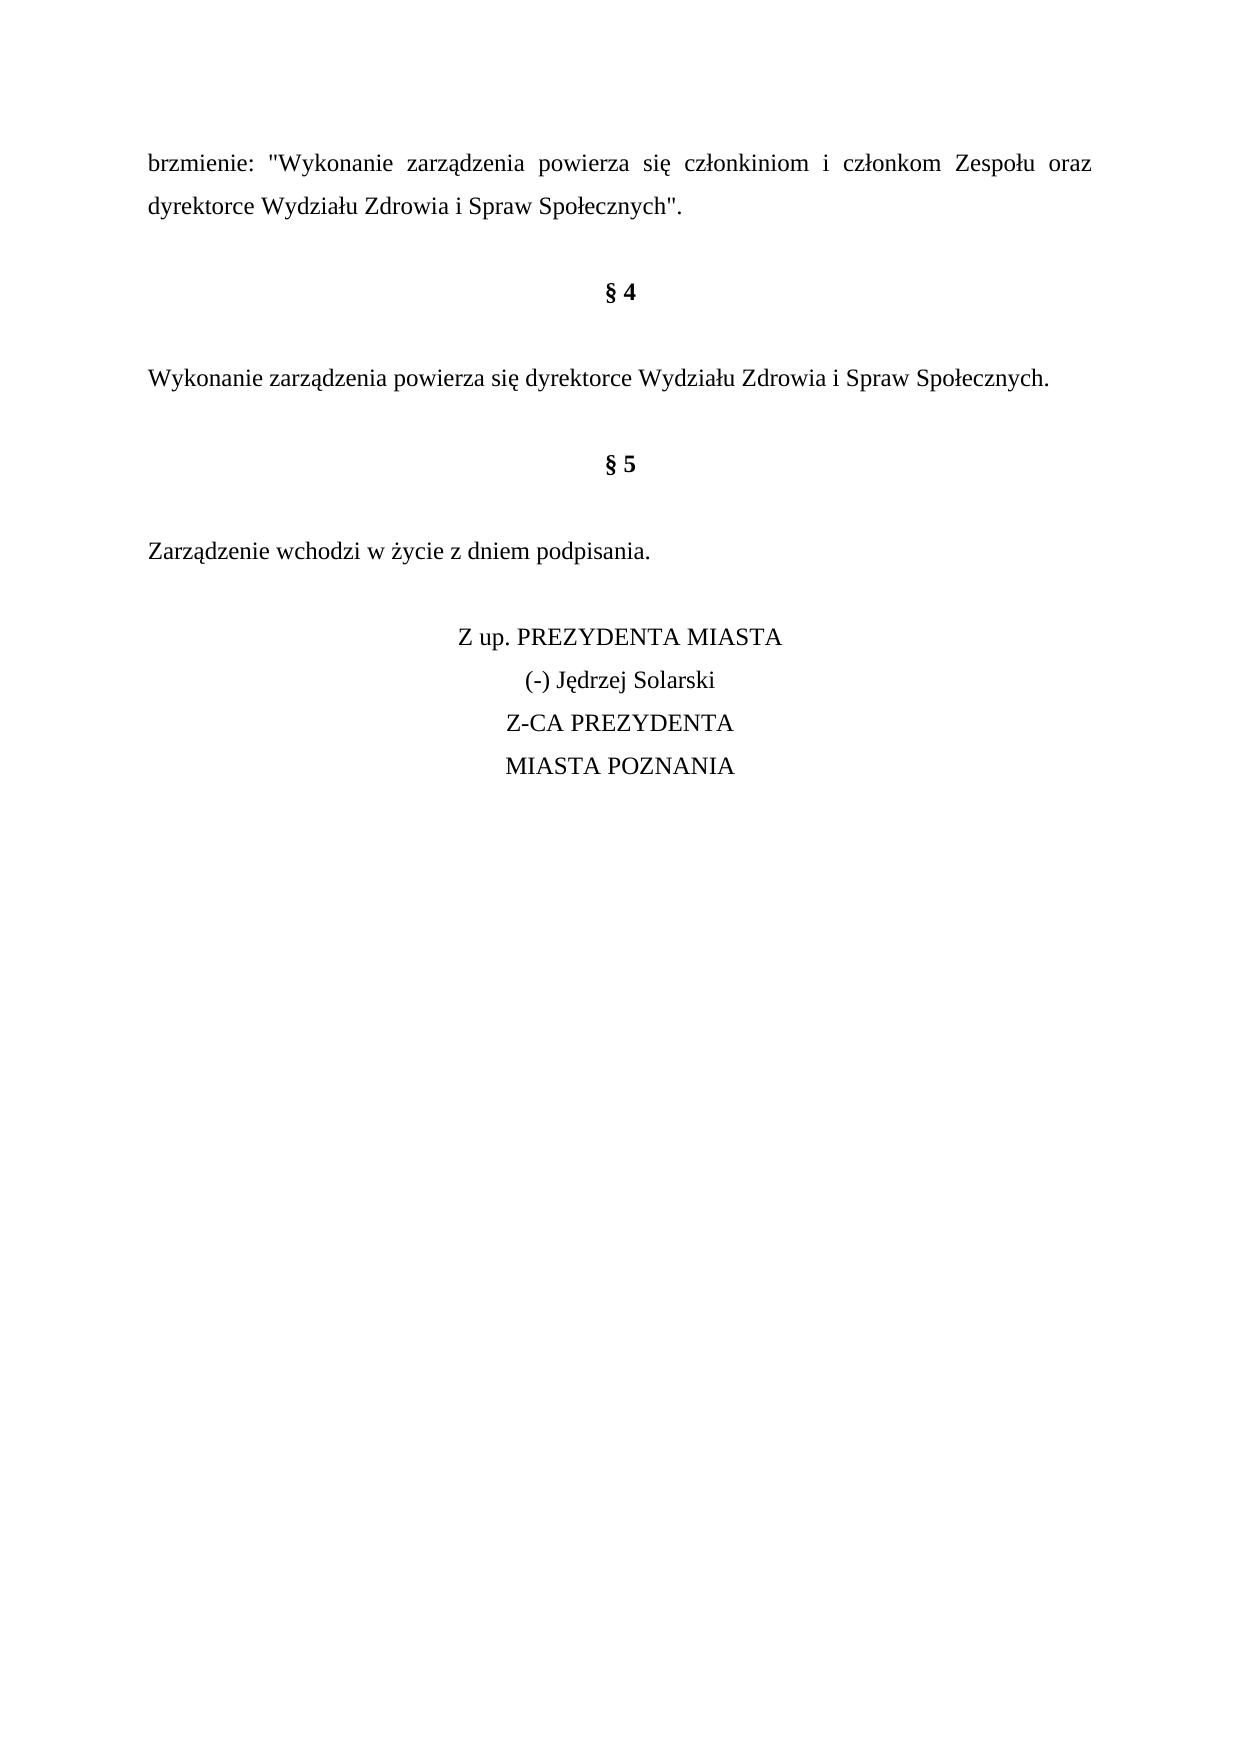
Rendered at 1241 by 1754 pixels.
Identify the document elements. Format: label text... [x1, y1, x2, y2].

text Wykonanie zarządzenia powierza się dyrektorce Wydziału Zdrowia i Spraw Społecznych. [148, 363, 1093, 392]
text § 5 [148, 449, 1093, 478]
text Zarządzenie wchodzi w życie z dniem podpisania. [148, 536, 1093, 564]
text Z up. PREZYDENTA MIASTA [148, 622, 1093, 651]
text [148, 148, 1093, 219]
text MIASTA POZNANIA [148, 751, 1093, 780]
text (-) Jędrzej Solarski [148, 665, 1093, 694]
text § 4 [148, 277, 1093, 306]
text Z-CA PREZYDENTA [148, 708, 1093, 737]
